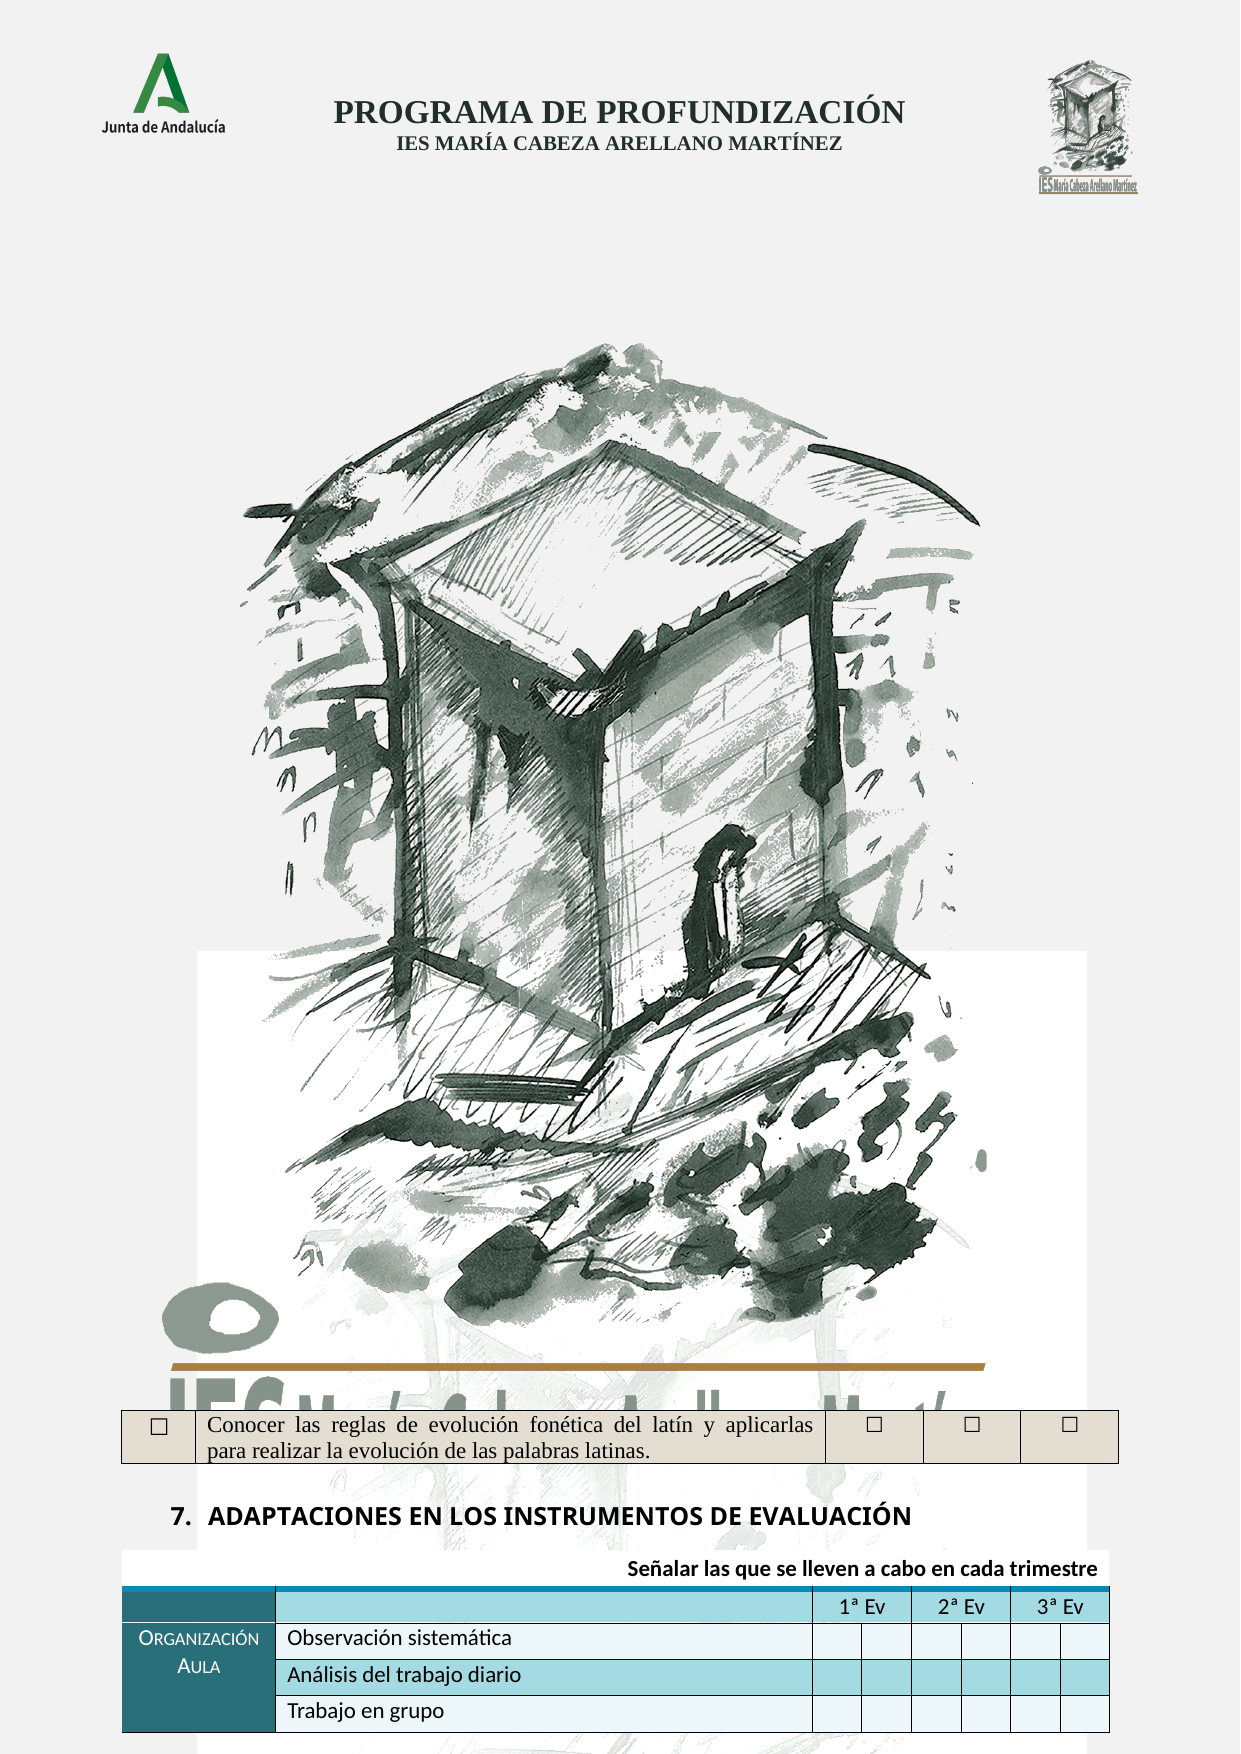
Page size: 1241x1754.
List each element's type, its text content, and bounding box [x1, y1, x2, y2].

table_cell [813, 1696, 861, 1732]
table_header Señalar las que se lleven a cabo en cada trimestre [122, 1550, 1109, 1586]
table_cell Organización Aula Explicaciones En El Aula Tareas De Casa [122, 1623, 275, 1732]
table_cell [1061, 1624, 1109, 1659]
table_cell [1061, 1696, 1109, 1732]
table_cell [1011, 1624, 1060, 1659]
table_cell [912, 1660, 961, 1695]
table_cell 3ª Ev [1011, 1592, 1109, 1622]
table_cell [813, 1660, 861, 1695]
table_cell [813, 1624, 861, 1659]
table_cell [962, 1624, 1010, 1659]
table_cell [862, 1624, 911, 1659]
list ADAPTACIONES EN LOS INSTRUMENTOS DE EVALUACIÓN [170, 1498, 1151, 1532]
table_cell Análisis del trabajo diario [276, 1660, 812, 1695]
table_cell [1011, 1696, 1060, 1732]
table_cell [962, 1696, 1010, 1732]
picture [132, 44, 1146, 1410]
table_cell 2ª Ev [912, 1592, 1010, 1622]
table_cell [122, 1592, 275, 1622]
table_cell [276, 1592, 812, 1622]
table_cell [912, 1624, 961, 1659]
table_cell Trabajo en grupo [276, 1696, 812, 1732]
table_cell [1061, 1660, 1109, 1695]
table_cell 1ª Ev [813, 1592, 911, 1622]
table_cell Conocer las reglas de evolución fonética del latín y aplicarlas para realizar la evolución de las palabras latinas. [196, 1411, 825, 1463]
picture [91, 47, 236, 139]
table_cell [862, 1660, 911, 1695]
table_cell [1011, 1660, 1060, 1695]
table_cell [962, 1660, 1010, 1695]
table_cell [912, 1696, 961, 1732]
table_cell [862, 1696, 911, 1732]
table_cell Observación sistemática [276, 1624, 812, 1659]
